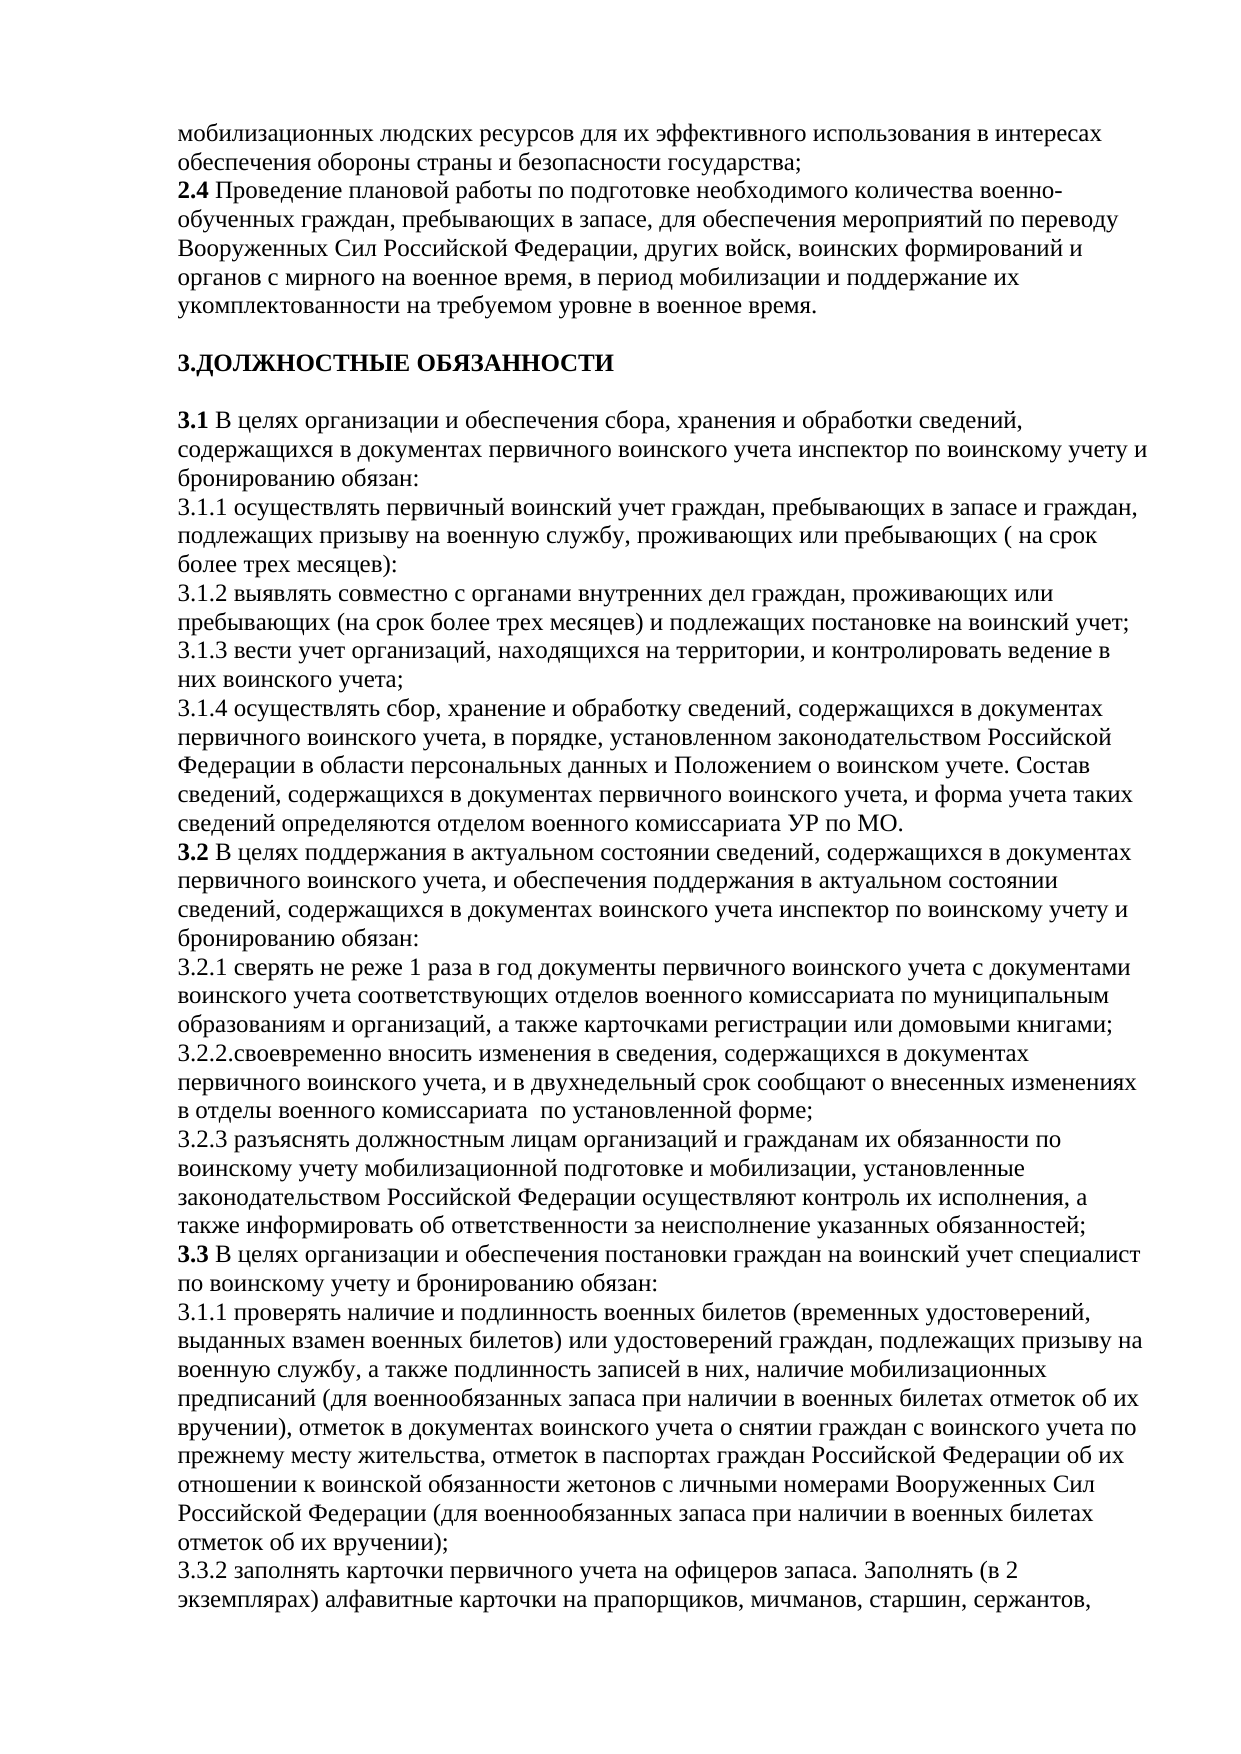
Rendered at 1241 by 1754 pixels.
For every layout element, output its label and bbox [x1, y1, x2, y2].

text [177, 118, 1152, 1613]
